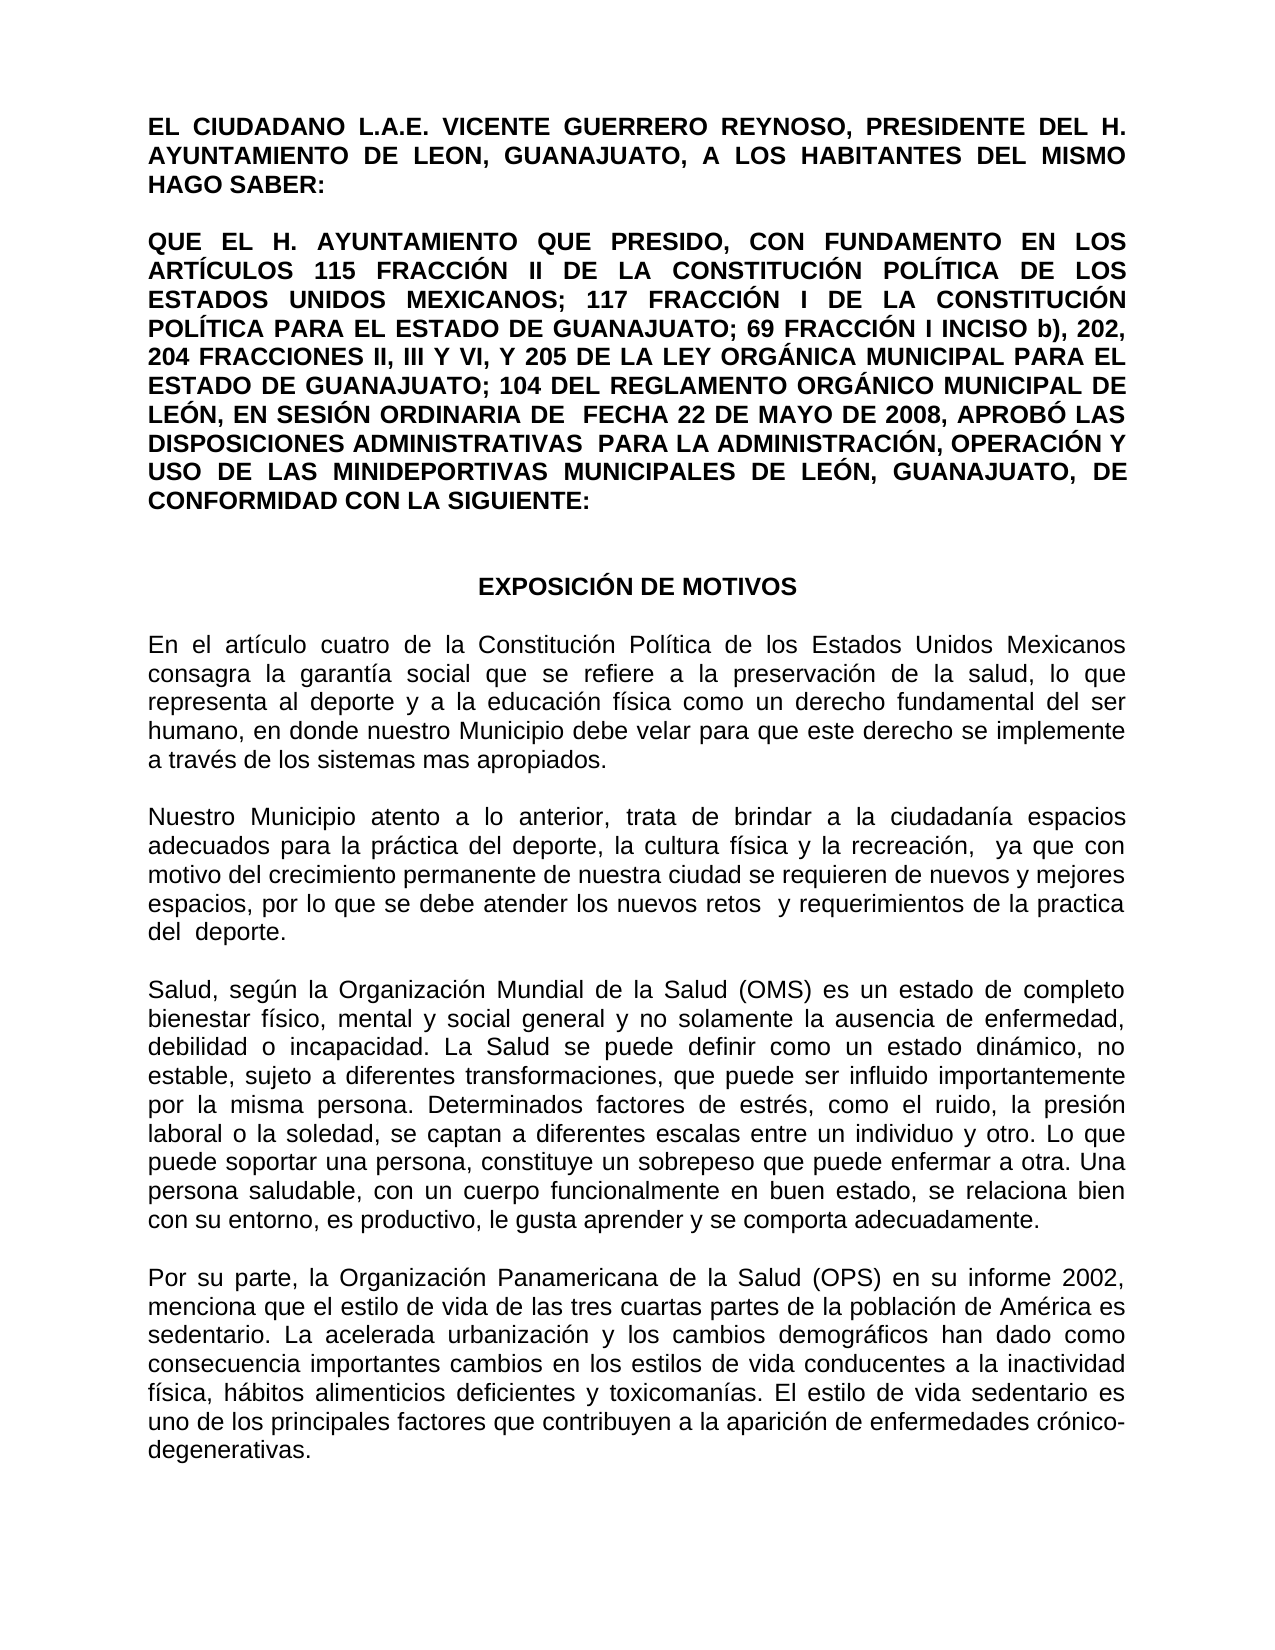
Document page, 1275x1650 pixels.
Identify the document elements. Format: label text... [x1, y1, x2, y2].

text QUE EL H. AYUNTAMIENTO QUE PRESIDO, CON FUNDAMENTO EN LOS ARTÍCULOS 115 FRACCIÓN II DE DE LOS ESTADOS UNIDOS MEXICANOS; 117 FRACCIÓN I DE PARA EL ESTADO DE GUANAJUATO; 69 FRACCIÓN I INCISO b), 202, 204 FRACCIONES II, III Y VI, Y 205 DE MUNICIPAL PARA EL ESTADO DE GUANAJUATO; 104 DEL REGLAMENTO ORGÁNICO MUNICIPAL DE LEÓN, EN SESIÓN ORDINARIA DE FECHA , APROBÓ LAS DISPOSICIONES ADMINISTRATIVAS PARA , OPERACIÓN Y USO DE LAS MINIDEPORTIVAS MUNICIPALES DE LEÓN, GUANAJUATO, DE CONFORMIDAD CON : [148, 227, 1127, 515]
text Salud, según de (OMS) es un estado de completo bienestar físico, mental y social general y no solamente la ausencia de enfermedad, debilidad o incapacidad. se puede definir como un estado dinámico, no estable, sujeto a diferentes transformaciones, que puede ser influido importantemente por la misma persona. Determinados factores de estrés, como el ruido, la presión laboral o la soledad, se captan a diferentes escalas entre un individuo y otro. Lo que puede soportar una persona, constituye un sobrepeso que puede enfermar a otra. Una persona saludable, con un cuerpo funcionalmente en buen estado, se relaciona bien con su entorno, es productivo, le gusta aprender y se comporta adecuadamente. [148, 975, 1127, 1234]
text EXPOSICIÓN DE MOTIVOS [148, 572, 1127, 601]
text Nuestro Municipio atento a lo anterior, trata de brindar a la ciudadanía espacios adecuados para la práctica del deporte, la cultura física y la recreación, ya que con motivo del crecimiento permanente de nuestra ciudad se requieren de nuevos y mejores espacios, por lo que se debe atender los nuevos retos y requerimientos de la practica del deporte. [148, 802, 1127, 946]
text En el artículo cuatro de de los Estados Unidos Mexicanos consagra la garantía social que se refiere a la preservación de la salud, lo que representa al deporte y a la educación física como un derecho fundamental del ser humano, en donde nuestro Municipio debe velar para que este derecho se implemente a través de los sistemas mas apropiados. [148, 630, 1127, 774]
text Por su parte, de (OPS) en su informe 2002, menciona que el estilo de vida de las tres cuartas partes de la población de América es sedentario. La acelerada urbanización y los cambios demográficos han dado como consecuencia importantes cambios en los estilos de vida conducentes a la inactividad física, hábitos alimenticios deficientes y toxicomanías. El estilo de vida sedentario es uno de los principales factores que contribuyen a la aparición de enfermedades crónico-degenerativas. [148, 1263, 1127, 1464]
text EL CIUDADANO L.A.E. VICENTE GUERRERO REYNOSO, PRESIDENTE DEL H. AYUNTAMIENTO DE LEON, GUANAJUATO, A LOS HABITANTES DEL MISMO HAGO SABER: [148, 112, 1127, 199]
